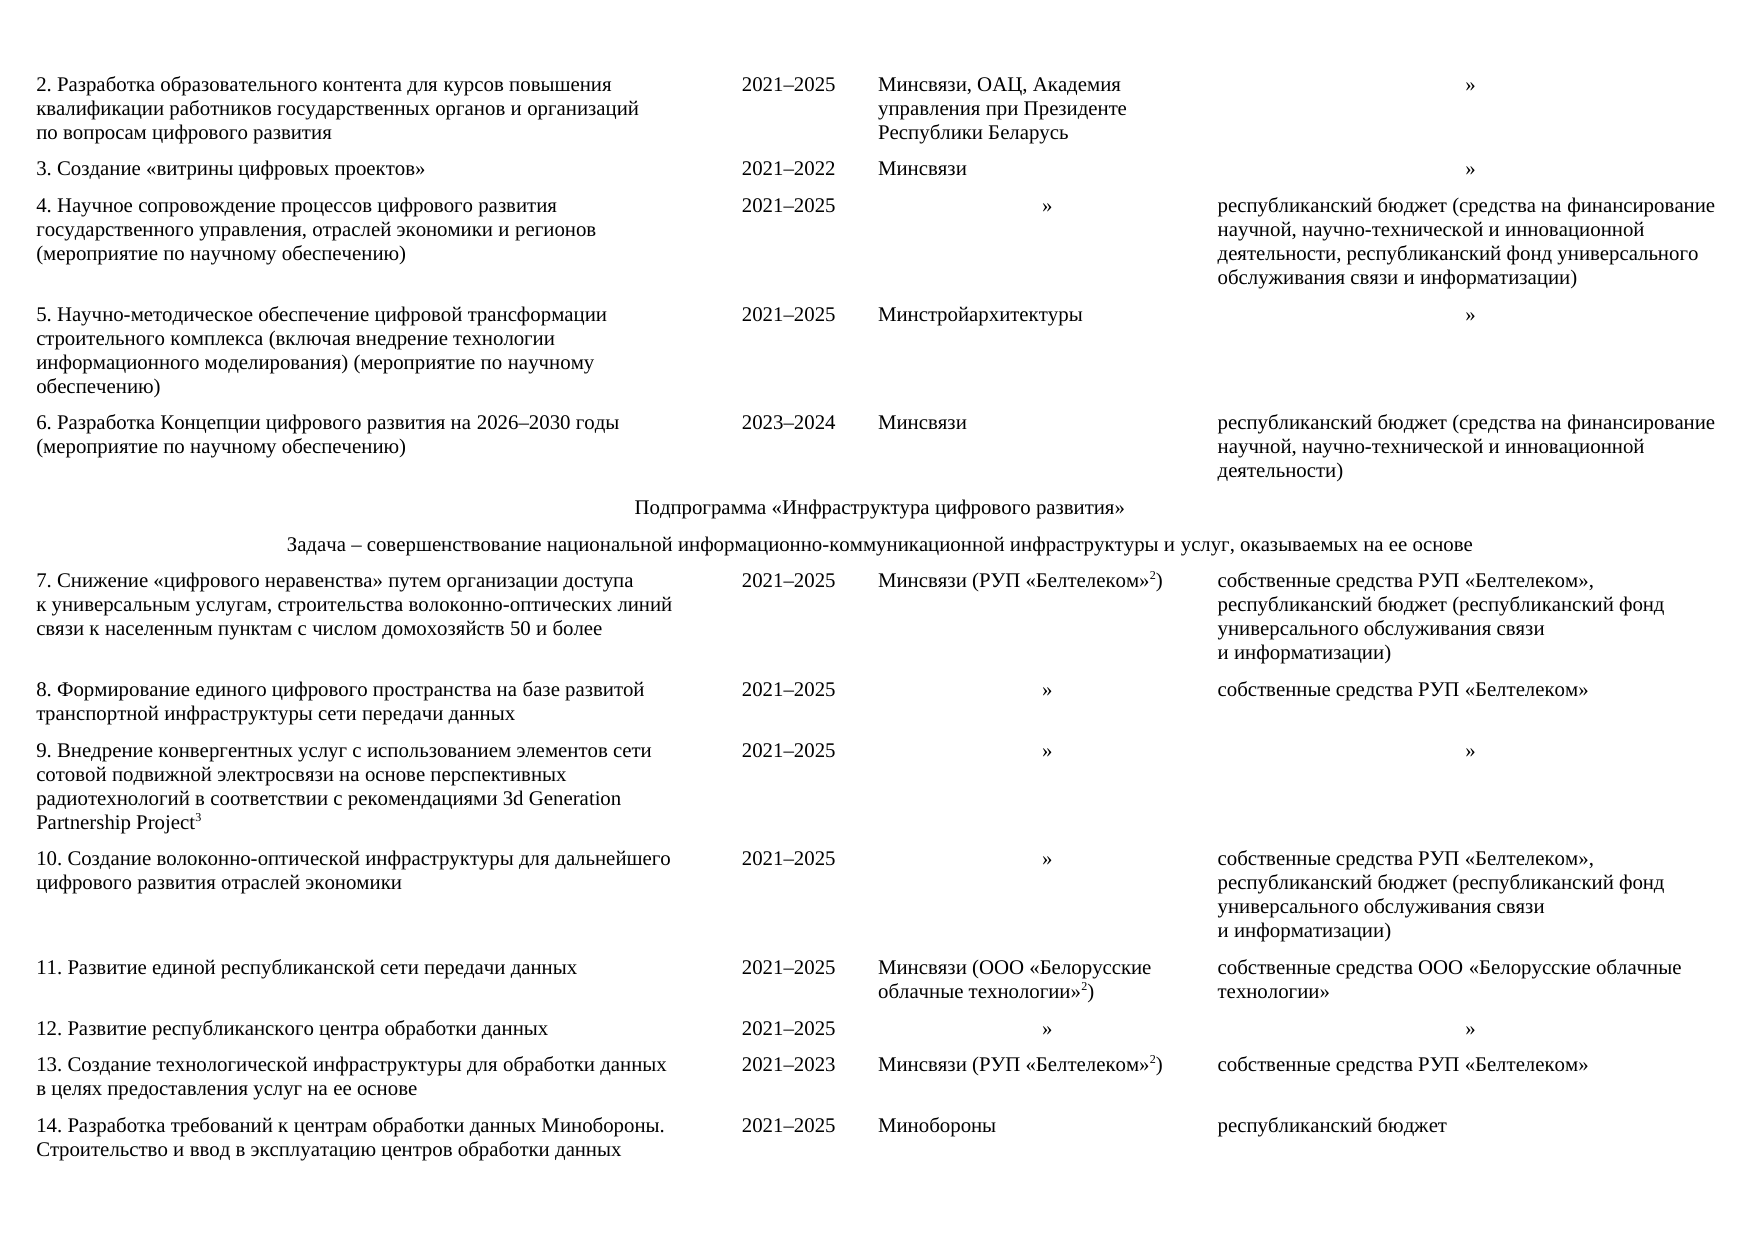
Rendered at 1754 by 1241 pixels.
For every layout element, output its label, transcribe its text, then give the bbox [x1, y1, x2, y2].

table_cell 11. Развитие единой республиканской сети передачи данных [35, 943, 700, 1003]
table_cell » [877, 180, 1217, 289]
table_cell 2021–2025 [700, 59, 877, 144]
table_cell » [1217, 1003, 1724, 1040]
table_cell собственные средства РУП «Белтелеком», республиканский бюджет (республиканский фонд универсального обслуживания связи и информатизации) [1217, 556, 1724, 664]
table_cell Минсвязи (ООО «Белорусские облачные технологии»2) [877, 943, 1217, 1003]
table_cell 2021–2025 [700, 556, 877, 664]
table_cell собственные средства РУП «Белтелеком» [1217, 1040, 1724, 1100]
table_cell 9. Внедрение конвергентных услуг с использованием элементов сети сотовой подвижной электросвязи на основе перспективных радиотехнологий в соответствии с рекомендациями 3d Generation Partnership Project3 [35, 725, 700, 834]
table_cell 2021–2025 [700, 943, 877, 1003]
table_cell 2023–2024 [700, 398, 877, 482]
table_cell » [877, 664, 1217, 725]
table_cell Минсвязи, ОАЦ, Академия управления при Президенте Республики Беларусь [877, 59, 1217, 144]
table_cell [35, 1100, 700, 1161]
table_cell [1217, 1100, 1724, 1161]
table_cell 2021–2025 [700, 180, 877, 289]
table_cell 10. Создание волоконно-оптической инфраструктуры для дальнейшего цифрового развития отраслей экономики [35, 834, 700, 942]
table_cell Подпрограмма «Инфраструктура цифрового развития» [35, 483, 1724, 519]
table_cell Минсвязи [877, 398, 1217, 482]
table_cell 12. Развитие республиканского центра обработки данных [35, 1003, 700, 1040]
table_cell 2021–2025 [700, 1100, 877, 1161]
table_cell 4. Научное сопровождение процессов цифрового развития государственного управления, отраслей экономики и регионов (мероприятие по научному обеспечению) [35, 180, 700, 289]
table_cell Минсвязи [877, 144, 1217, 180]
table_cell Минсвязи (РУП «Белтелеком»2) [877, 1040, 1217, 1100]
table_cell 2021–2022 [700, 144, 877, 180]
table_cell 7. Снижение «цифрового неравенства» путем организации доступа к универсальным услугам, строительства волоконно-оптических линий связи к населенным пунктам с числом домохозяйств 50 и более [35, 556, 700, 664]
table_cell » [1217, 725, 1724, 834]
table_cell Задача – совершенствование национальной информационно-коммуникационной инфраструктуры и услуг, оказываемых на ее основе [35, 519, 1724, 556]
table_cell » [1217, 59, 1724, 144]
table_cell собственные средства ООО «Белорусские облачные технологии» [1217, 943, 1724, 1003]
table_cell 2021–2025 [700, 834, 877, 942]
table_cell 2. Разработка образовательного контента для курсов повышения квалификации работников государственных органов и организаций по вопросам цифрового развития [35, 59, 700, 144]
table_cell 2021–2023 [700, 1040, 877, 1100]
table_cell 8. Формирование единого цифрового пространства на базе развитой транспортной инфраструктуры сети передачи данных [35, 664, 700, 725]
table_cell Минобороны [877, 1100, 1217, 1161]
table_cell Минсвязи (РУП «Белтелеком»2) [877, 556, 1217, 664]
table_cell » [877, 725, 1217, 834]
table_cell 2021–2025 [700, 725, 877, 834]
table_cell 13. Создание технологической инфраструктуры для обработки данных в целях предоставления услуг на ее основе [35, 1040, 700, 1100]
table_cell » [877, 1003, 1217, 1040]
table_cell 2021–2025 [700, 1003, 877, 1040]
table_cell 5. Научно-методическое обеспечение цифровой трансформации строительного комплекса (включая внедрение технологии информационного моделирования) (мероприятие по научному обеспечению) [35, 289, 700, 398]
table_cell 6. Разработка Концепции цифрового развития на 2026–2030 годы (мероприятие по научному обеспечению) [35, 398, 700, 482]
table_cell 3. Создание «витрины цифровых проектов» [35, 144, 700, 180]
table_cell Минстройархитектуры [877, 289, 1217, 398]
table_cell республиканский бюджет (средства на финансирование научной, научно-технической и инновационной деятельности) [1217, 398, 1724, 482]
table_cell » [1217, 289, 1724, 398]
table_cell 2021–2025 [700, 289, 877, 398]
table_cell республиканский бюджет (средства на финансирование научной, научно-технической и инновационной деятельности, республиканский фонд универсального обслуживания связи и информатизации) [1217, 180, 1724, 289]
table_cell 2021–2025 [700, 664, 877, 725]
table_cell собственные средства РУП «Белтелеком», республиканский бюджет (республиканский фонд универсального обслуживания связи и информатизации) [1217, 834, 1724, 942]
table_cell » [1217, 144, 1724, 180]
table_cell » [877, 834, 1217, 942]
table_cell собственные средства РУП «Белтелеком» [1217, 664, 1724, 725]
